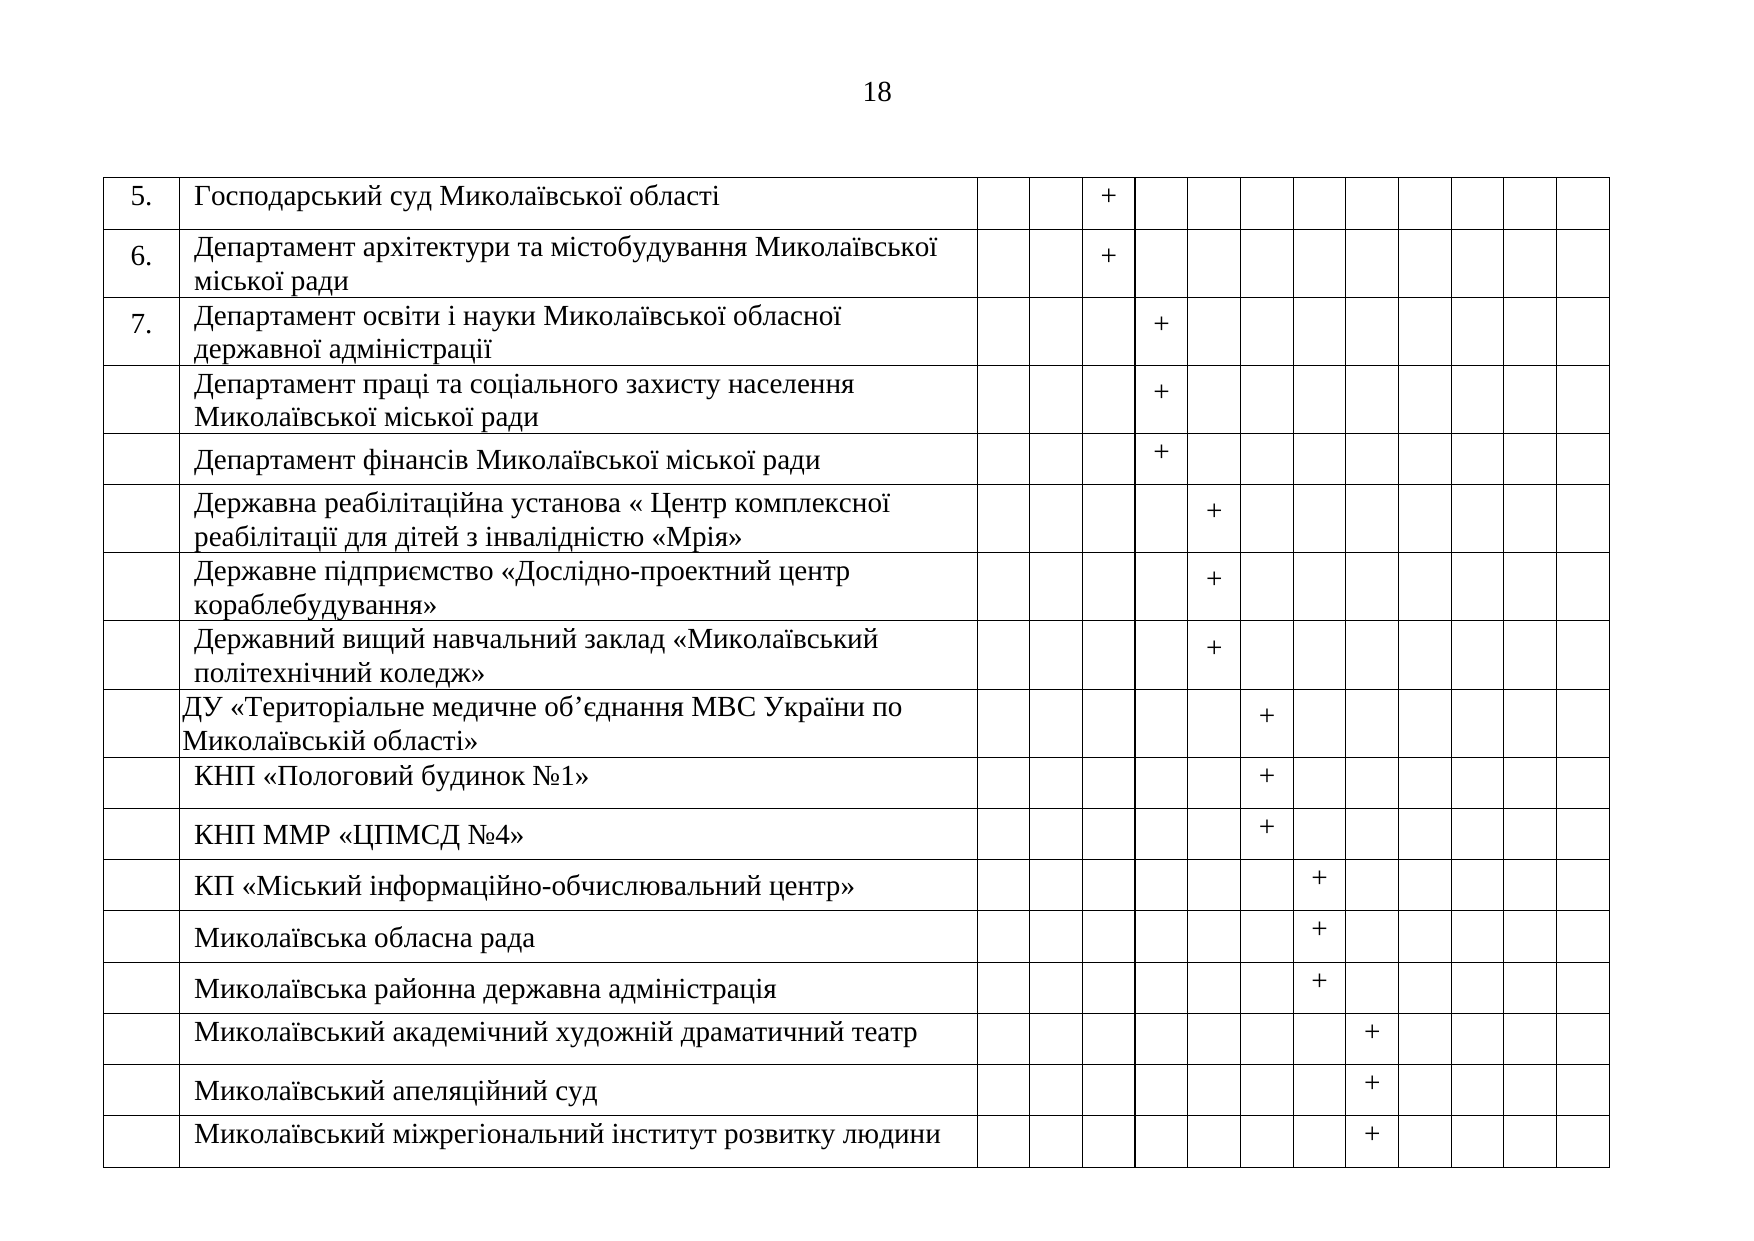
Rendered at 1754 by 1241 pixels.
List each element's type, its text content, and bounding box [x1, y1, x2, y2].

table_cell [1504, 809, 1556, 859]
table_cell [1188, 178, 1240, 228]
table_cell + [1136, 298, 1187, 365]
table_cell [1294, 366, 1345, 433]
table_cell [1399, 860, 1451, 910]
table_cell Господарський суд Миколаївської області [180, 178, 977, 228]
table_cell [978, 434, 1029, 484]
table_cell [978, 178, 1029, 228]
table_cell [104, 366, 179, 433]
table_cell [1346, 366, 1398, 433]
table_cell [1136, 178, 1187, 228]
table_cell [1504, 1116, 1556, 1167]
table_cell [1504, 963, 1556, 1013]
table_cell [1452, 911, 1503, 962]
table_cell [1030, 553, 1082, 620]
table_cell [1136, 690, 1187, 757]
table_cell [1452, 690, 1503, 757]
table_cell + [1188, 553, 1240, 620]
table_cell [1241, 1116, 1293, 1167]
table_cell [1557, 1116, 1609, 1167]
table_cell [1136, 553, 1187, 620]
table_cell [1557, 1014, 1609, 1064]
table_cell [104, 809, 179, 859]
table_cell [1452, 860, 1503, 910]
table_cell [1399, 621, 1451, 688]
table_cell [104, 860, 179, 910]
table_cell [978, 911, 1029, 962]
table_cell [1136, 963, 1187, 1013]
table_cell [1030, 230, 1082, 297]
table_cell + [1346, 1014, 1398, 1064]
table_cell + [1346, 1065, 1398, 1115]
table_cell Миколаївський апеляційний суд [180, 1065, 977, 1115]
table_cell ДУ «Територіальне медичне об’єднання МВС України по Миколаївській області» [180, 690, 977, 757]
table_cell 7. [104, 298, 179, 365]
table_cell [1241, 485, 1293, 552]
table_cell [1083, 690, 1134, 757]
table_cell Державне підприємство «Дослідно-проектний центр кораблебудування» [180, 553, 977, 620]
table_cell [1188, 963, 1240, 1013]
table_cell [1557, 366, 1609, 433]
table_cell [1030, 690, 1082, 757]
table_cell [978, 860, 1029, 910]
table_cell [1030, 809, 1082, 859]
table_cell [978, 1014, 1029, 1064]
table_cell [1346, 860, 1398, 910]
table_cell [1504, 366, 1556, 433]
table_cell [1030, 1116, 1082, 1167]
table_cell [1136, 621, 1187, 688]
table_cell [1504, 1065, 1556, 1115]
table_cell [1452, 809, 1503, 859]
table_cell [978, 366, 1029, 433]
table_cell [1557, 553, 1609, 620]
table_cell [1452, 1014, 1503, 1064]
table_cell [978, 1065, 1029, 1115]
table_cell [1399, 809, 1451, 859]
table_cell [104, 553, 179, 620]
table_cell [1241, 911, 1293, 962]
table_cell [1294, 485, 1345, 552]
table_cell [1557, 298, 1609, 365]
table_cell [1188, 911, 1240, 962]
table_cell [1030, 178, 1082, 228]
table_cell [1452, 1065, 1503, 1115]
table_cell [1188, 434, 1240, 484]
table_cell [978, 1116, 1029, 1167]
table_cell [1346, 298, 1398, 365]
table_cell [1188, 860, 1240, 910]
table_cell Департамент фінансів Миколаївської міської ради [180, 434, 977, 484]
table_cell [1399, 366, 1451, 433]
table_cell [1241, 366, 1293, 433]
table_cell [1399, 434, 1451, 484]
table_cell [1083, 553, 1134, 620]
table_cell [1557, 860, 1609, 910]
table_cell [1188, 1116, 1240, 1167]
table_cell [1083, 1014, 1134, 1064]
table_cell [1136, 1065, 1187, 1115]
table_cell + [1241, 809, 1293, 859]
table_cell + [1346, 1116, 1398, 1167]
table_cell [1346, 809, 1398, 859]
table_cell [1083, 434, 1134, 484]
table_cell [1294, 298, 1345, 365]
table_cell [104, 1116, 179, 1167]
table_cell [1241, 1065, 1293, 1115]
table_cell [1557, 178, 1609, 228]
table_cell [1557, 911, 1609, 962]
table_cell [104, 758, 179, 808]
table_cell [1399, 178, 1451, 228]
table_cell 5. [104, 178, 179, 228]
table_cell [1294, 809, 1345, 859]
table_cell [1083, 621, 1134, 688]
table_cell [1083, 485, 1134, 552]
table_cell [1399, 963, 1451, 1013]
table_cell [1452, 298, 1503, 365]
table_cell КП «Міський інформаційно-обчислювальний центр» [180, 860, 977, 910]
table_cell [1399, 911, 1451, 962]
table_cell [1241, 621, 1293, 688]
table_cell [1136, 1116, 1187, 1167]
table_cell [1083, 1065, 1134, 1115]
table_cell [1030, 621, 1082, 688]
table_cell Департамент праці та соціального захисту населення Миколаївської міської ради [180, 366, 977, 433]
table_cell [1030, 366, 1082, 433]
table_cell [1294, 1065, 1345, 1115]
table_cell [1399, 1014, 1451, 1064]
table_cell + [1241, 690, 1293, 757]
table_cell [1504, 621, 1556, 688]
table_cell [1241, 434, 1293, 484]
table_cell [1399, 230, 1451, 297]
table_cell + [1083, 230, 1134, 297]
table_cell + [1241, 758, 1293, 808]
table_cell [1399, 758, 1451, 808]
table_cell [1557, 758, 1609, 808]
table_cell [1452, 553, 1503, 620]
table_cell [1030, 860, 1082, 910]
table_cell [1346, 911, 1398, 962]
table_cell [1504, 690, 1556, 757]
table_cell [1399, 485, 1451, 552]
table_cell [180, 1116, 977, 1167]
table_cell [1030, 1065, 1082, 1115]
table_cell КНП ММР «ЦПМСД №4» [180, 809, 977, 859]
table_cell [1452, 963, 1503, 1013]
table_cell [1557, 434, 1609, 484]
table_cell [1294, 434, 1345, 484]
table_cell [1452, 485, 1503, 552]
table_cell [1346, 690, 1398, 757]
table_cell [1504, 911, 1556, 962]
table_cell [104, 434, 179, 484]
table_cell [1452, 366, 1503, 433]
table_cell [1241, 230, 1293, 297]
table_cell [1452, 230, 1503, 297]
table_cell [1504, 230, 1556, 297]
table_cell [1083, 860, 1134, 910]
table_cell [1083, 298, 1134, 365]
table_cell [1504, 178, 1556, 228]
table_cell [1399, 553, 1451, 620]
table_cell [1188, 298, 1240, 365]
table_cell [1083, 1116, 1134, 1167]
table_cell [1294, 178, 1345, 228]
table_cell [1346, 963, 1398, 1013]
table_cell [1188, 809, 1240, 859]
table_cell [1557, 690, 1609, 757]
table_cell [1030, 911, 1082, 962]
table_cell [1346, 230, 1398, 297]
table_cell [1452, 434, 1503, 484]
table_cell [1030, 1014, 1082, 1064]
table_cell [1557, 809, 1609, 859]
table_cell [978, 690, 1029, 757]
table_cell [1504, 860, 1556, 910]
table_cell [1346, 434, 1398, 484]
table_cell [1136, 809, 1187, 859]
table_cell [978, 298, 1029, 365]
table_cell [1557, 1065, 1609, 1115]
table_cell + [1188, 621, 1240, 688]
table_cell [1188, 1065, 1240, 1115]
table_cell Державна реабілітаційна установа « Центр комплексної реабілітації для дітей з інвалідністю «Мрія» [180, 485, 977, 552]
table_cell [104, 1065, 179, 1115]
table_cell [1030, 485, 1082, 552]
table_cell [1346, 758, 1398, 808]
table_cell [1136, 230, 1187, 297]
table_cell [1399, 690, 1451, 757]
table_cell [1136, 1014, 1187, 1064]
table_cell [1241, 553, 1293, 620]
table_cell [1504, 298, 1556, 365]
table_cell [1399, 1065, 1451, 1115]
table_cell [978, 553, 1029, 620]
table_cell [1188, 230, 1240, 297]
table_cell Миколаївська районна державна адміністрація [180, 963, 977, 1013]
table_cell [1083, 366, 1134, 433]
table_cell [1346, 621, 1398, 688]
table_cell [978, 758, 1029, 808]
table_cell [1504, 758, 1556, 808]
table_cell [1083, 809, 1134, 859]
table_cell [978, 230, 1029, 297]
table_cell [1504, 553, 1556, 620]
table_cell [1346, 178, 1398, 228]
table_cell [1188, 690, 1240, 757]
table_cell [1241, 860, 1293, 910]
table_cell + [1136, 434, 1187, 484]
table_cell [1294, 1014, 1345, 1064]
table_cell [978, 621, 1029, 688]
table_cell + [1188, 485, 1240, 552]
table_cell + [1136, 366, 1187, 433]
table_cell [1346, 485, 1398, 552]
table_cell [104, 1014, 179, 1064]
table_cell Миколаївський академічний художній драматичний театр [180, 1014, 977, 1064]
table_cell [1241, 1014, 1293, 1064]
table_cell [1294, 758, 1345, 808]
table_cell [1294, 690, 1345, 757]
table_cell [1294, 230, 1345, 297]
table_cell [1241, 178, 1293, 228]
table_cell [978, 485, 1029, 552]
table_cell + [1083, 178, 1134, 228]
table_cell [1136, 860, 1187, 910]
table_cell [1083, 758, 1134, 808]
table_cell [1452, 621, 1503, 688]
table_cell [104, 690, 179, 757]
table_cell [104, 485, 179, 552]
table_cell [1294, 1116, 1345, 1167]
table_cell [1083, 963, 1134, 1013]
table_cell [1294, 553, 1345, 620]
table_cell [1083, 911, 1134, 962]
table_cell 6. [104, 230, 179, 297]
table_cell [1188, 366, 1240, 433]
table_cell [1346, 553, 1398, 620]
table_cell [1557, 621, 1609, 688]
table_cell [1136, 758, 1187, 808]
table_cell Миколаївська обласна рада [180, 911, 977, 962]
table_cell [1030, 758, 1082, 808]
table_cell [1136, 485, 1187, 552]
table_cell [104, 621, 179, 688]
table_cell [978, 963, 1029, 1013]
table_cell [1452, 1116, 1503, 1167]
table_cell [978, 809, 1029, 859]
table_cell Державний вищий навчальний заклад «Миколаївський політехнічний коледж» [180, 621, 977, 688]
table_cell [1452, 758, 1503, 808]
table_cell [1030, 434, 1082, 484]
table_cell [1557, 230, 1609, 297]
table_cell [1030, 298, 1082, 365]
table_cell [104, 911, 179, 962]
table_cell + [1294, 911, 1345, 962]
table_cell [1136, 911, 1187, 962]
table_cell Департамент освіти і науки Миколаївської обласної державної адміністрації [180, 298, 977, 365]
table_cell [1399, 1116, 1451, 1167]
table_cell [1504, 485, 1556, 552]
table_cell + [1294, 860, 1345, 910]
table_cell Департамент архітектури та містобудування Миколаївської міської ради [180, 230, 977, 297]
table_cell + [1294, 963, 1345, 1013]
table_cell [1188, 758, 1240, 808]
table_cell [1294, 621, 1345, 688]
table_cell [1557, 485, 1609, 552]
table_cell [1241, 298, 1293, 365]
table_cell [1399, 298, 1451, 365]
table_cell КНП «Пологовий будинок №1» [180, 758, 977, 808]
table_cell [1241, 963, 1293, 1013]
table_cell [1504, 434, 1556, 484]
table_cell [1188, 1014, 1240, 1064]
table_cell [1030, 963, 1082, 1013]
table_cell [104, 963, 179, 1013]
table_cell [1504, 1014, 1556, 1064]
table_cell [1557, 963, 1609, 1013]
table_cell [1452, 178, 1503, 228]
